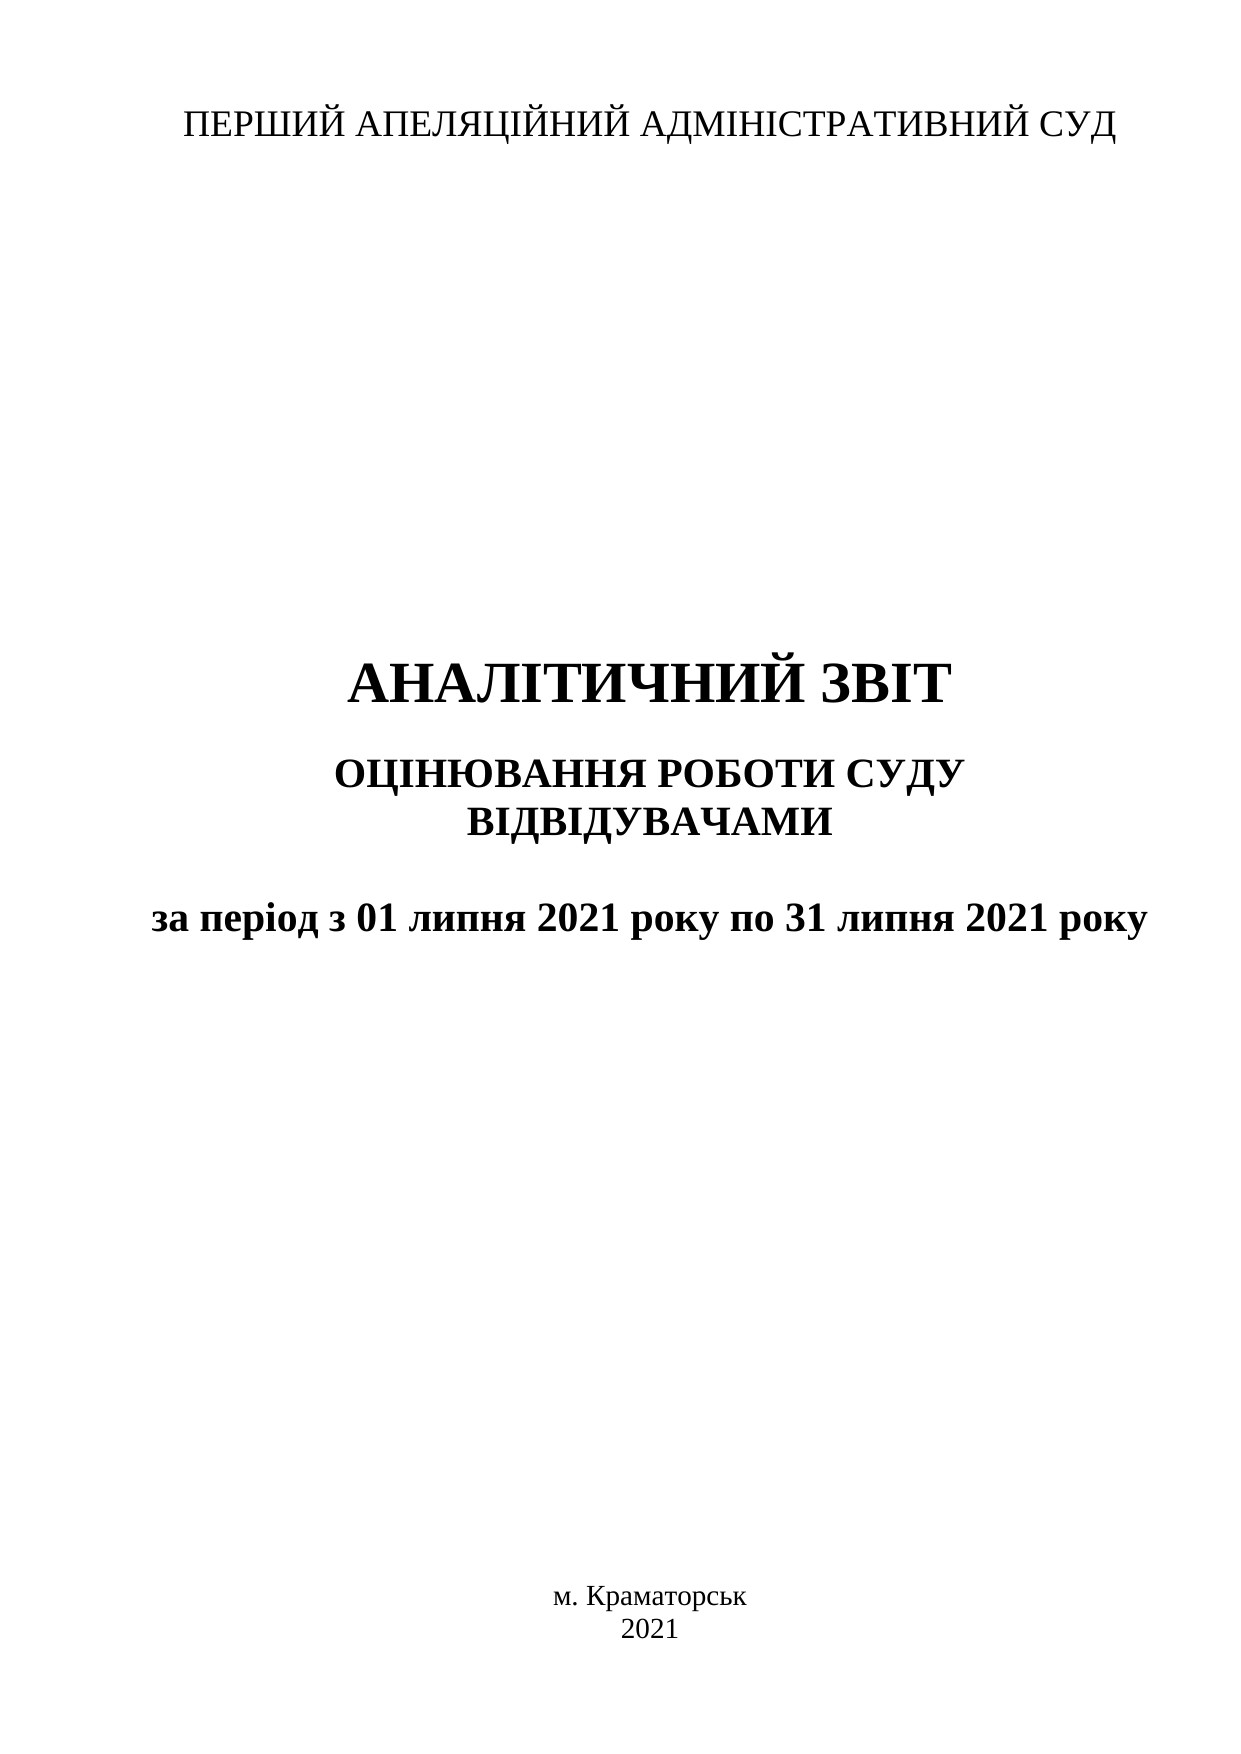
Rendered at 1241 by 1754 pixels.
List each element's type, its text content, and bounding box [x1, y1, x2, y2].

text АНАЛІТИЧНИЙ ЗВІТ [148, 648, 1152, 715]
text м. Краматорськ [148, 1578, 1152, 1611]
text 2021 [148, 1611, 1152, 1645]
text за період з 01 липня 2021 року по 31 липня 2021 року [148, 892, 1152, 940]
text ВІДВІДУВАЧАМИ [148, 797, 1152, 844]
text ПЕРШИЙ АПЕЛЯЦІЙНИЙ АДМІНІСТРАТИВНИЙ СУД [148, 102, 1152, 145]
text ОЦІНЮВАННЯ РОБОТИ СУДУ [148, 749, 1152, 797]
